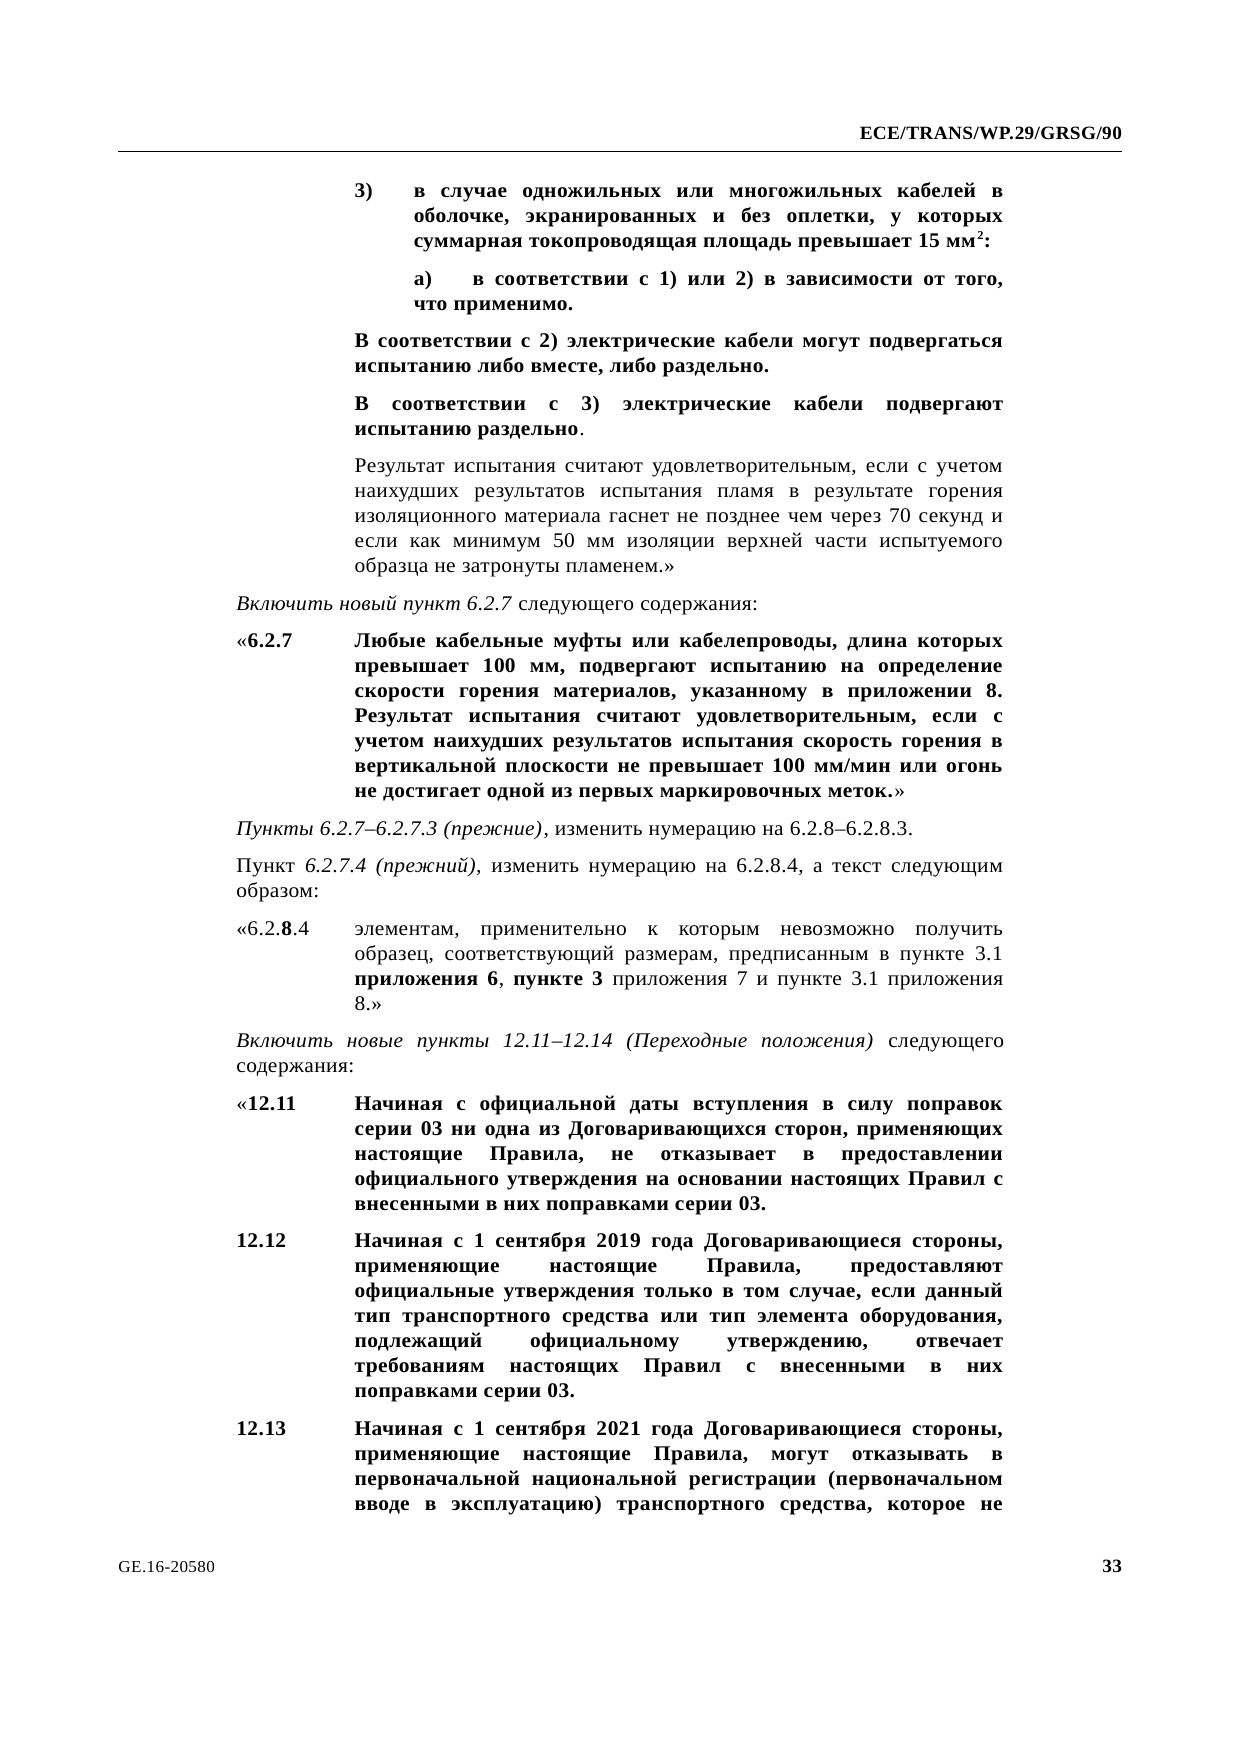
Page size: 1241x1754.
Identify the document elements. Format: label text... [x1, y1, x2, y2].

text 12.12 Начиная с 1 сентября 2019 года Договаривающиеся стороны, применяющие настоящие Правила, предоставляют официальные утверждения только в том случае, если данный тип транспортного средства или тип элемента оборудования, подлежащий официальному утверждению, отвечает требованиям настоящих Правил с внесенными в них поправками серии 03. [236, 1227, 1004, 1402]
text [236, 1415, 1004, 1515]
text В соответствии с 3) электрические кабели подвергают испытанию раздельно. [354, 390, 1004, 440]
text В соответствии с 2) электрические кабели могут подвергаться испытанию либо вместе, либо раздельно. [354, 327, 1004, 377]
text 3) в случае одножильных или многожильных кабелей в оболочке, экранированных и без оплетки, у которых суммарная токопроводящая площадь превышает 15 мм2: [354, 177, 1004, 252]
text a) в соответствии с 1) или 2) в зависимости от того, что применимо. [413, 265, 1004, 315]
text «6.2.8.4 элементам, применительно к которым невозможно получить образец, соответствующий размерам, предписанным в пункте 3.1 приложения 6, пункте 3 приложения 7 и пункте 3.1 приложения 8.» [236, 915, 1004, 1015]
text Включить новый пункт 6.2.7 следующего содержания: [236, 590, 1004, 615]
text Пункт 6.2.7.4 (прежний), изменить нумерацию на 6.2.8.4, а текст следующим образом: [236, 852, 1004, 902]
text «12.11 Начиная с официальной даты вступления в силу поправок серии 03 ни одна из Договаривающихся сторон, применяющих настоящие Правила, не отказывает в предоставлении официального утверждения на основании настоящих Правил с внесенными в них поправками серии 03. [236, 1090, 1004, 1215]
text «6.2.7 Любые кабельные муфты или кабелепроводы, длина которых превышает 100 мм, подвергают испытанию на определение скорости горения материалов, указанному в приложении 8. Результат испытания считают удовлетворительным, если с учетом наихудших результатов испытания скорость горения в вертикальной плоскости не превышает 100 мм/мин или огонь не достигает одной из первых маркировочных меток.» [236, 627, 1004, 802]
text Включить новые пункты 12.11–12.14 (Переходные положения) следующего содержания: [236, 1027, 1004, 1077]
text Результат испытания считают удовлетворительным, если с учетом наихудших результатов испытания пламя в результате горения изоляционного материала гаснет не позднее чем через 70 секунд и если как минимум 50 мм изоляции верхней части испытуемого образца не затронуты пламенем.» [354, 452, 1004, 577]
text Пункты 6.2.7–6.2.7.3 (прежние), изменить нумерацию на 6.2.8–6.2.8.3. [236, 815, 1004, 840]
